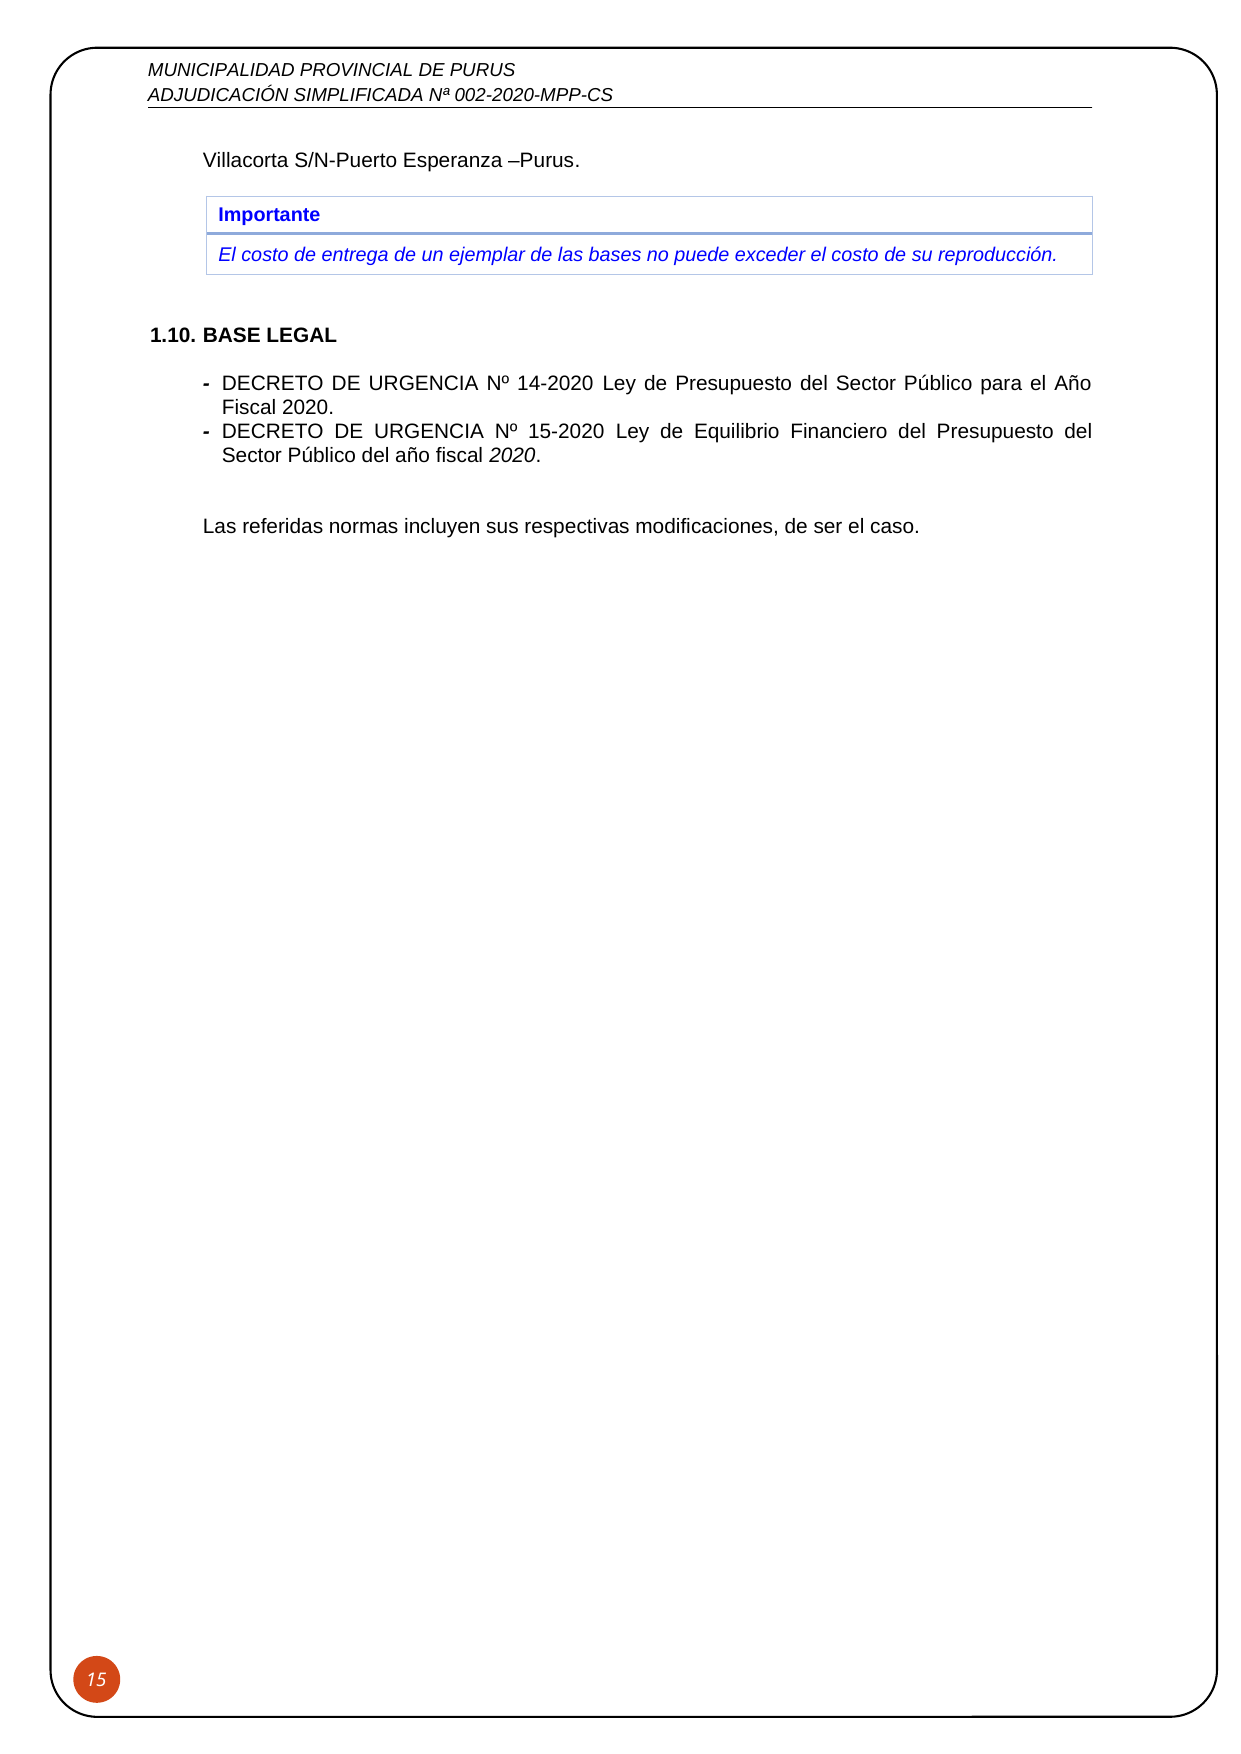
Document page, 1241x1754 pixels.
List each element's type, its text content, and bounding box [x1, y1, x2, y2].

list DECRETO DE URGENCIA Nº 15-2020 Ley de Equilibrio Financiero del Presupuesto del Sector Público del año fiscal 2020. [203, 418, 1092, 466]
list DECRETO DE URGENCIA Nº 14-2020 Ley de Presupuesto del Sector Público para el Año Fiscal 2020. [203, 371, 1092, 418]
table_header Importante [207, 197, 1092, 232]
list BASE LEGAL [150, 323, 1092, 347]
text Las referidas normas incluyen sus respectivas modificaciones, de ser el caso. [203, 514, 1092, 538]
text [203, 148, 1092, 172]
table_cell El costo de entrega de un ejemplar de las bases no puede exceder el costo de su reproducción. [207, 235, 1092, 274]
